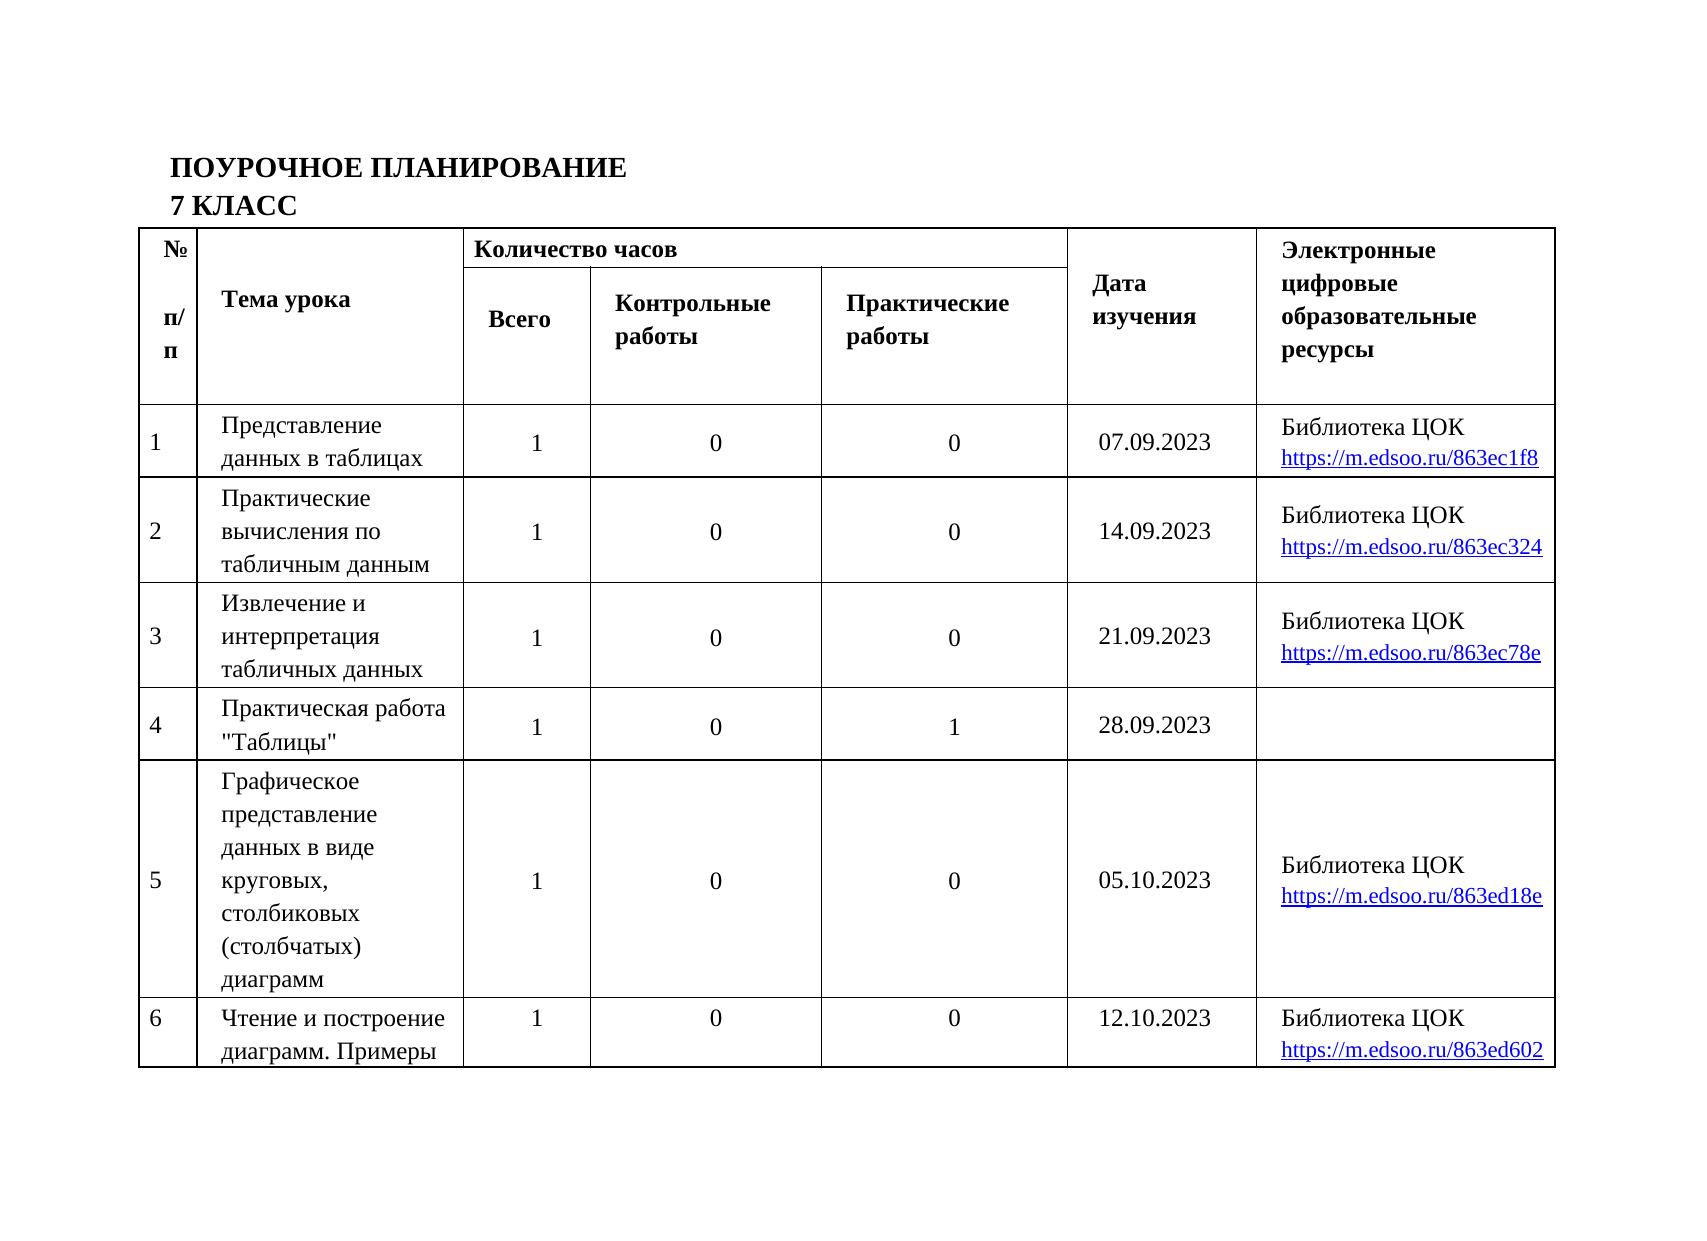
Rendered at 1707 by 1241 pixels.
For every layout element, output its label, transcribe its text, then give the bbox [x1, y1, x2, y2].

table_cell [198, 998, 463, 1066]
table_cell Библиотека ЦОК https://m.edsoo.ru/863ec1f8 [1257, 405, 1554, 476]
table_cell 0 [822, 998, 1067, 1066]
table_cell 1 [464, 583, 590, 687]
table_cell Практические работы [822, 268, 1067, 403]
table_cell Извлечение и интерпретация табличных данных [198, 583, 463, 687]
table_cell 1 [464, 761, 590, 997]
text ПОУРОЧНОЕ ПЛАНИРОВАНИЕ [162, 150, 1557, 183]
table_cell 0 [591, 478, 821, 581]
table_cell 2 [140, 478, 196, 581]
table_cell 0 [822, 761, 1067, 997]
table_cell 1 [140, 405, 196, 476]
table_cell 1 [822, 688, 1067, 759]
table_cell Контрольные работы [591, 268, 821, 403]
table_cell 1 [464, 998, 590, 1066]
table_header Количество часов [464, 229, 1067, 266]
table_cell 0 [591, 583, 821, 687]
table_cell Графическое представление данных в виде круговых, столбиковых (столбчатых) диаграмм [198, 761, 463, 997]
table_cell 5 [140, 761, 196, 997]
table_cell 14.09.2023 [1068, 478, 1256, 581]
table_header Дата изучения [1068, 229, 1256, 403]
table_cell 1 [464, 688, 590, 759]
table_cell 1 [464, 478, 590, 581]
table_cell Практические вычисления по табличным данным [198, 478, 463, 581]
table_cell 07.09.2023 [1068, 405, 1256, 476]
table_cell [1257, 998, 1554, 1066]
table_cell 28.09.2023 [1068, 688, 1256, 759]
table_cell 3 [140, 583, 196, 687]
table_cell Библиотека ЦОК https://m.edsoo.ru/863ec324 [1257, 478, 1554, 581]
table_cell Библиотека ЦОК https://m.edsoo.ru/863ed18e [1257, 761, 1554, 997]
table_cell Практическая работа "Таблицы" [198, 688, 463, 759]
table_cell 4 [140, 688, 196, 759]
table_cell 0 [822, 405, 1067, 476]
table_cell 1 [464, 405, 590, 476]
table_cell Всего [464, 268, 590, 403]
table_cell 6 [140, 998, 196, 1066]
table_cell 12.10.2023 [1068, 998, 1256, 1066]
table_cell 0 [591, 761, 821, 997]
table_cell 21.09.2023 [1068, 583, 1256, 687]
table_cell Библиотека ЦОК https://m.edsoo.ru/863ec78e [1257, 583, 1554, 687]
table_header № п/п [140, 229, 196, 403]
text 7 КЛАСС [162, 188, 1557, 222]
table_cell 0 [822, 583, 1067, 687]
table_cell 0 [591, 688, 821, 759]
table_cell 0 [822, 478, 1067, 581]
table_cell Представление данных в таблицах [198, 405, 463, 476]
table_cell 0 [591, 998, 821, 1066]
table_header Электронные цифровые образовательные ресурсы [1257, 229, 1554, 403]
table_cell 05.10.2023 [1068, 761, 1256, 997]
table_cell [1257, 688, 1554, 759]
table_cell 0 [591, 405, 821, 476]
table_header Тема урока [198, 229, 463, 403]
